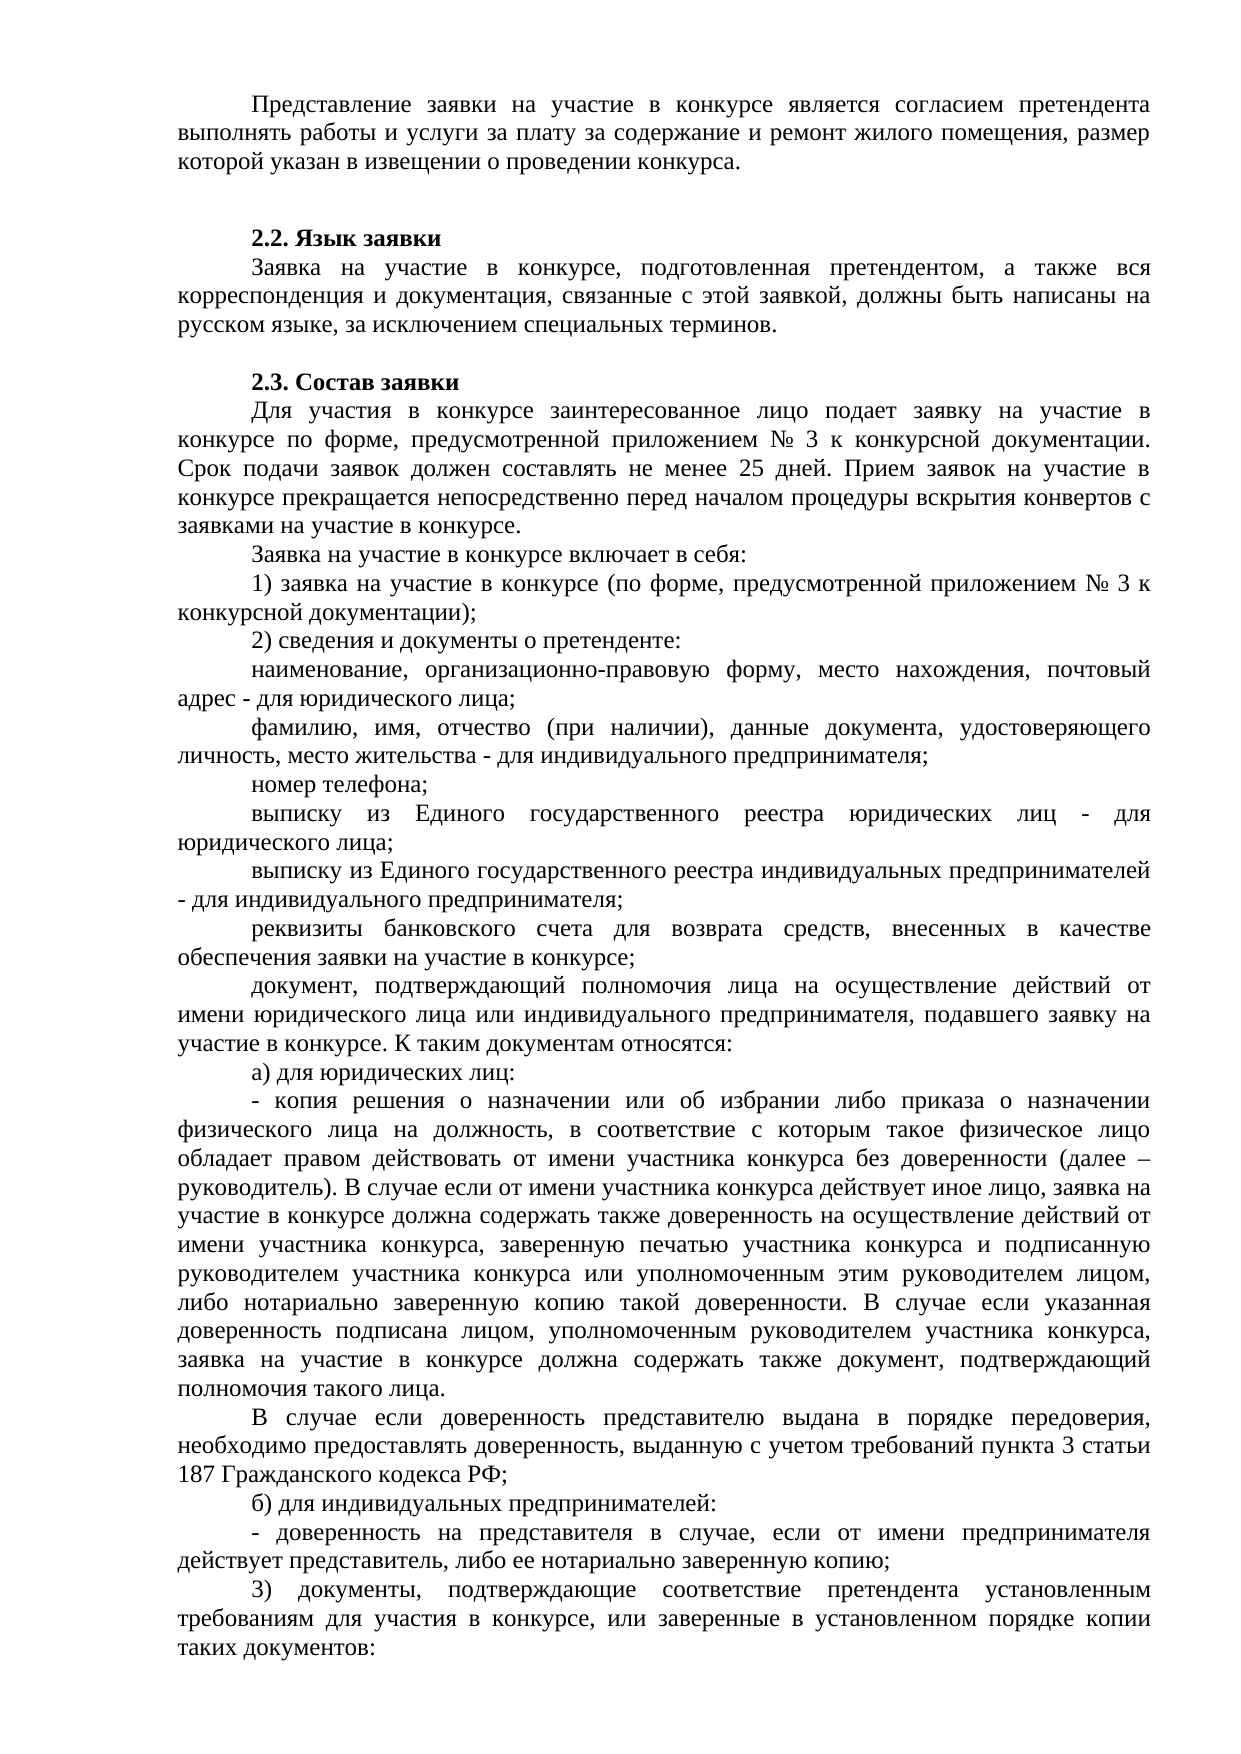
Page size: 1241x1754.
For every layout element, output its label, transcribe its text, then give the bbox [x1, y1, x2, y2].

text б) для индивидуальных предпринимателей: [177, 1488, 1152, 1517]
text Заявка на участие в конкурсе включает в себя: [177, 539, 1152, 568]
text 2) сведения и документы о претенденте: [177, 625, 1152, 654]
text 2.3. Состав заявки [177, 367, 1152, 395]
text - копия решения о назначении или об избрании либо приказа о назначении физического лица на должность, в соответствие с которым такое физическое лицо обладает правом действовать от имени участника конкурса без доверенности (далее – руководитель). В случае если от имени участника конкурса действует иное лицо, заявка на участие в конкурсе должна содержать также доверенность на осуществление действий от имени участника конкурса, заверенную печатью участника конкурса и подписанную руководителем участника конкурса или уполномоченным этим руководителем лицом, либо нотариально заверенную копию такой доверенности. В случае если указанная доверенность подписана лицом, уполномоченным руководителем участника конкурса, заявка на участие в конкурсе должна содержать также документ, подтверждающий полномочия такого лица. [177, 1085, 1152, 1402]
text документ, подтверждающий полномочия лица на осуществление действий от имени юридического лица или индивидуального предпринимателя, подавшего заявку на участие в конкурсе. К таким документам относятся: [177, 970, 1152, 1057]
text 2.2. Язык заявки [177, 223, 1152, 252]
text наименование, организационно-правовую форму, место нахождения, почтовый адрес - для юридического лица; [177, 654, 1152, 712]
text 3) документы, подтверждающие соответствие претендента установленным требованиям для участия в конкурсе, или заверенные в установленном порядке копии таких документов: [177, 1574, 1152, 1660]
text реквизиты банковского счета для возврата средств, внесенных в качестве обеспечения заявки на участие в конкурсе; [177, 913, 1152, 970]
text выписку из Единого государственного реестра индивидуальных предпринимателей - для индивидуального предпринимателя; [177, 855, 1152, 913]
text выписку из Единого государственного реестра юридических лиц - для юридического лица; [177, 798, 1152, 855]
text номер телефона; [177, 769, 1152, 798]
text а) для юридических лиц: [177, 1057, 1152, 1085]
text Представление заявки на участие в конкурсе является согласием претендента выполнять работы и услуги за плату за содержание и ремонт жилого помещения, размер которой указан в извещении о проведении конкурса. [177, 89, 1152, 175]
text фамилию, имя, отчество (при наличии), данные документа, удостоверяющего личность, место жительства - для индивидуального предпринимателя; [177, 712, 1152, 769]
text 1) заявка на участие в конкурсе (по форме, предусмотренной приложением № 3 к конкурсной документации); [177, 568, 1152, 625]
text Заявка на участие в конкурсе, подготовленная претендентом, а также вся корреспонденция и документация, связанные с этой заявкой, должны быть написаны на русском языке, за исключением специальных терминов. [177, 252, 1152, 338]
text В случае если доверенность представителю выдана в порядке передоверия, необходимо предоставлять доверенность, выданную с учетом требований пункта 3 статьи 187 Гражданского кодекса РФ; [177, 1402, 1152, 1488]
text - доверенность на представителя в случае, если от имени предпринимателя действует представитель, либо ее нотариально заверенную копию; [177, 1517, 1152, 1574]
text Для участия в конкурсе заинтересованное лицо подает заявку на участие в конкурсе по форме, предусмотренной приложением № 3 к конкурсной документации. Срок подачи заявок должен составлять не менее 25 дней. Прием заявок на участие в конкурсе прекращается непосредственно перед началом процедуры вскрытия конвертов с заявками на участие в конкурсе. [177, 395, 1152, 539]
